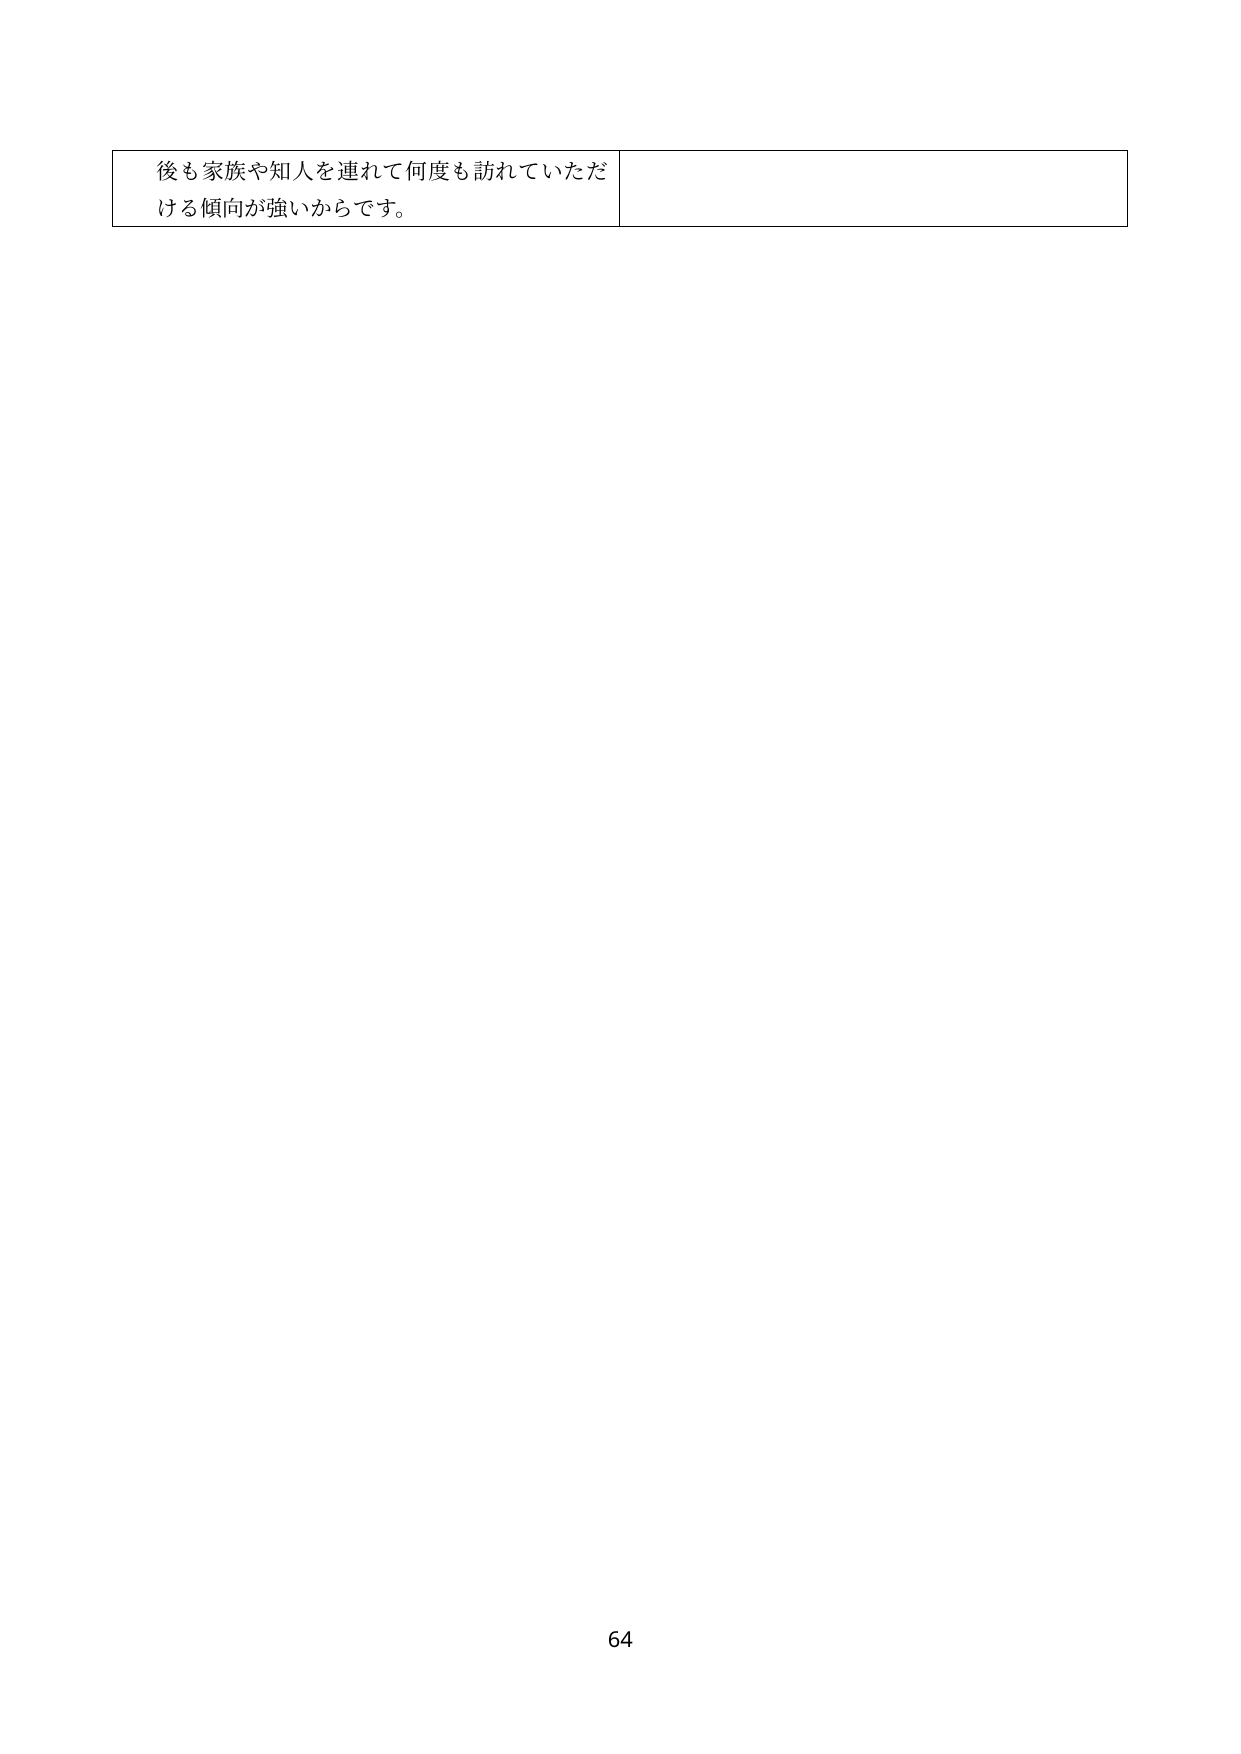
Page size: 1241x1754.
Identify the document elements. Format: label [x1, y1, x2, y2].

table_cell [113, 151, 619, 226]
table_cell [620, 151, 1127, 226]
